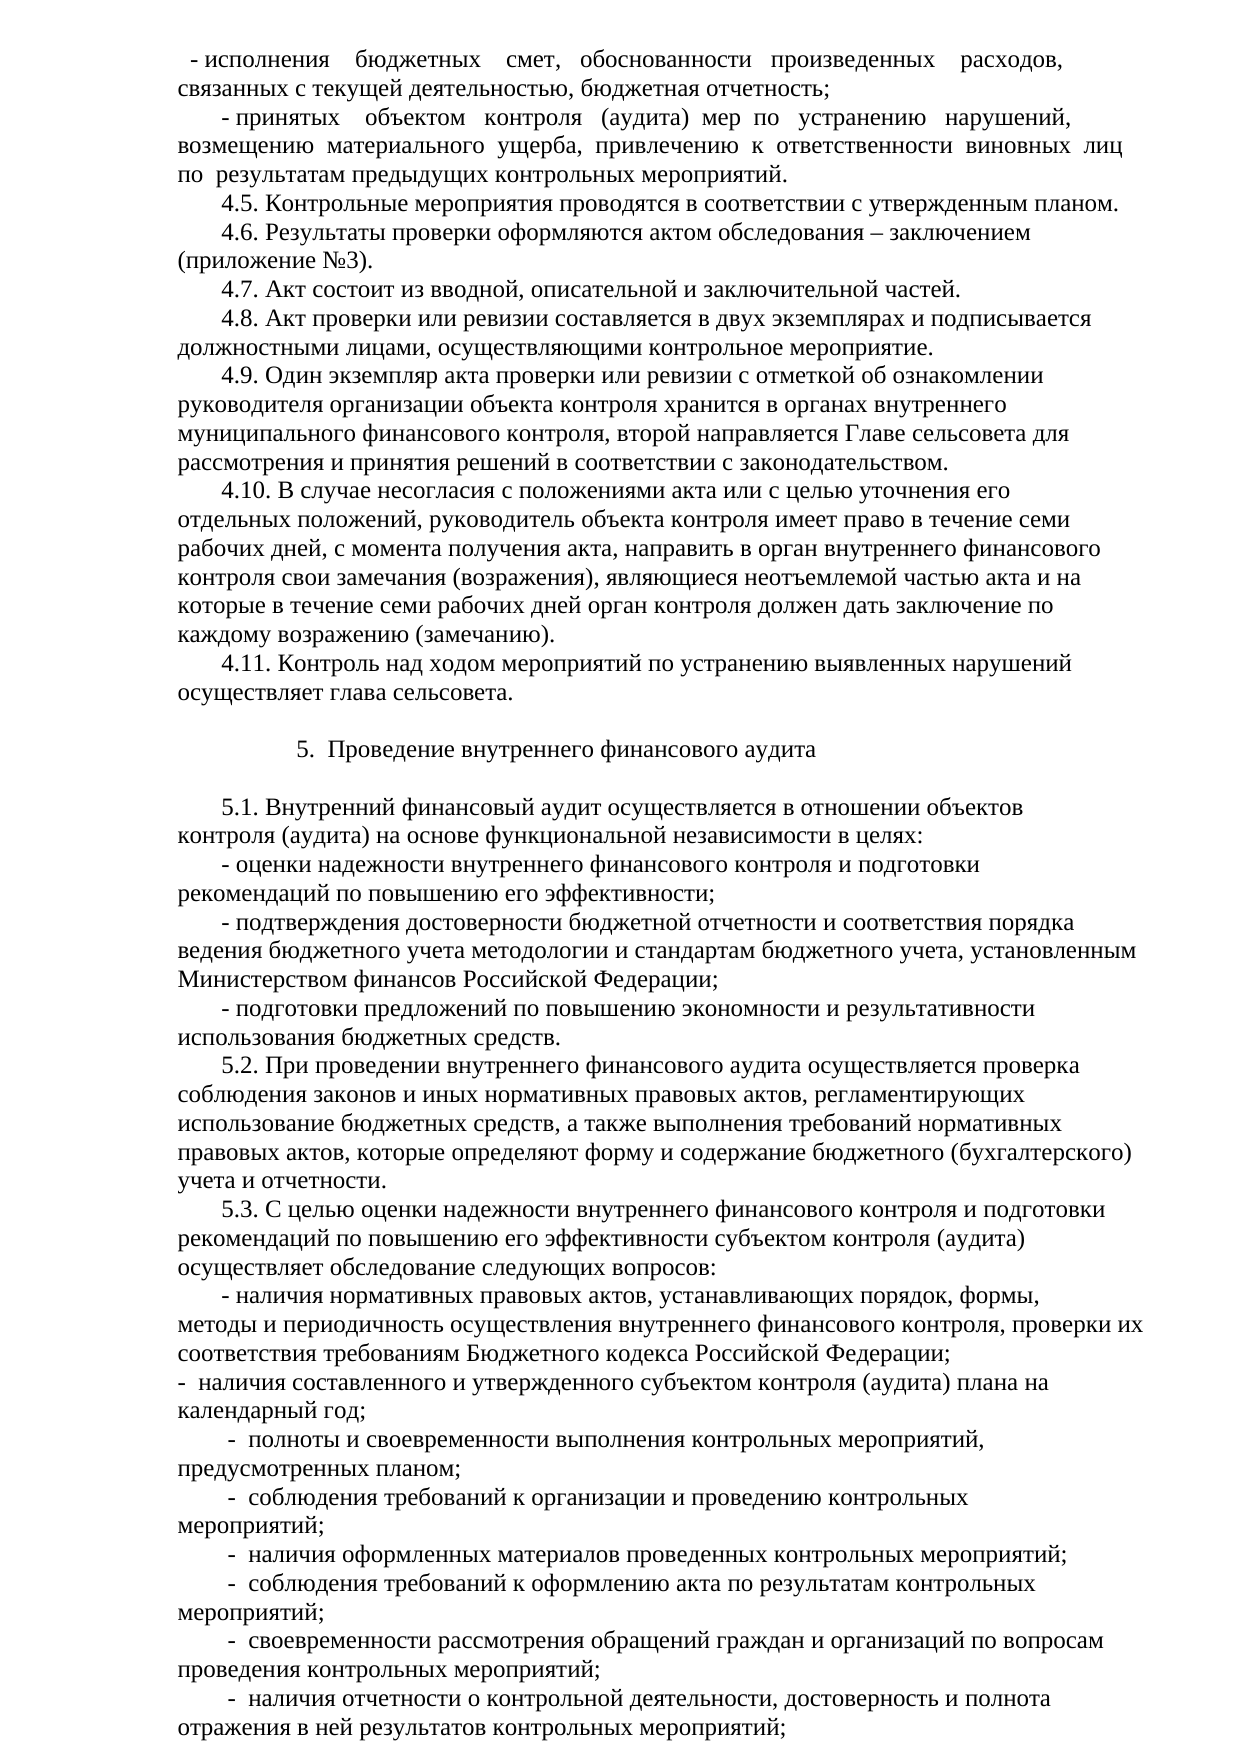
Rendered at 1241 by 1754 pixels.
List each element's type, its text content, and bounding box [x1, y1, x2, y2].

text контроля свои замечания (возражения), являющиеся неотъемлемой частью акта и на [177, 562, 1152, 591]
text соответствия требованиям Бюджетного кодекса Российской Федерации; [177, 1338, 1152, 1367]
text 5.3. С целью оценки надежности внутреннего финансового контроля и подготовки [177, 1194, 1152, 1223]
text контроля (аудита) на основе функциональной независимости в целях: [177, 821, 1152, 849]
text 4.8. Акт проверки или ревизии составляется в двух экземплярах и подписывается [177, 303, 1152, 332]
text должностными лицами, осуществляющими контрольное мероприятие. [177, 332, 1152, 361]
text Министерством финансов Российской Федерации; [177, 964, 1152, 993]
text учета и отчетности. [177, 1166, 1152, 1194]
text отдельных положений, руководитель объекта контроля имеет право в течение семи [177, 504, 1152, 533]
text - исполнения бюджетных смет, обоснованности произведенных расходов, [177, 44, 1152, 73]
text - подтверждения достоверности бюджетной отчетности и соответствия порядка [177, 907, 1152, 936]
text связанных с текущей деятельностью, бюджетная отчетность; [177, 73, 1152, 102]
text - наличия нормативных правовых актов, устанавливающих порядок, формы, [177, 1281, 1152, 1309]
text осуществляет обследование следующих вопросов: [177, 1252, 1152, 1281]
text предусмотренных планом; [177, 1453, 1152, 1482]
text возмещению материального ущерба, привлечению к ответственности виновных лиц по результатам предыдущих контрольных мероприятий. [177, 131, 1152, 188]
text ведения бюджетного учета методологии и стандартам бюджетного учета, установленным [177, 936, 1152, 964]
text каждому возражению (замечанию). [177, 619, 1152, 648]
text 4.11. Контроль над ходом мероприятий по устранению выявленных нарушений [177, 648, 1152, 677]
text методы и периодичность осуществления внутреннего финансового контроля, проверки их [177, 1309, 1152, 1338]
text - своевременности рассмотрения обращений граждан и организаций по вопросам [177, 1626, 1152, 1654]
text - наличия оформленных материалов проведенных контрольных мероприятий; [177, 1539, 1152, 1568]
text рекомендаций по повышению его эффективности; [177, 878, 1152, 907]
text мероприятий; [177, 1511, 1152, 1539]
text руководителя организации объекта контроля хранится в органах внутреннего [177, 389, 1152, 418]
text рассмотрения и принятия решений в соответствии с законодательством. [177, 447, 1152, 476]
text рекомендаций по повышению его эффективности субъектом контроля (аудита) [177, 1223, 1152, 1252]
text 5. Проведение внутреннего финансового аудита [177, 734, 1152, 763]
text отражения в ней результатов контрольных мероприятий; [177, 1712, 1152, 1741]
text - оценки надежности внутреннего финансового контроля и подготовки [177, 849, 1152, 878]
text - наличия составленного и утвержденного субъектом контроля (аудита) плана на [177, 1367, 1152, 1396]
text 5.2. При проведении внутреннего финансового аудита осуществляется проверка [177, 1051, 1152, 1079]
text проведения контрольных мероприятий; [177, 1654, 1152, 1683]
text (приложение №3). [177, 246, 1152, 274]
text муниципального финансового контроля, второй направляется Главе сельсовета для [177, 418, 1152, 447]
text - наличия отчетности о контрольной деятельности, достоверность и полнота [177, 1683, 1152, 1712]
text 4.10. В случае несогласия с положениями акта или с целью уточнения его [177, 476, 1152, 504]
text - принятых объектом контроля (аудита) мер по устранению нарушений, [177, 102, 1152, 131]
text 4.9. Один экземпляр акта проверки или ревизии с отметкой об ознакомлении [177, 361, 1152, 389]
text 4.6. Результаты проверки оформляются актом обследования – заключением [177, 217, 1152, 246]
text 4.7. Акт состоит из вводной, описательной и заключительной частей. [177, 274, 1152, 303]
text которые в течение семи рабочих дней орган контроля должен дать заключение по [177, 591, 1152, 619]
text мероприятий; [177, 1597, 1152, 1626]
text правовых актов, которые определяют форму и содержание бюджетного (бухгалтерского) [177, 1137, 1152, 1166]
text - соблюдения требований к организации и проведению контрольных [177, 1482, 1152, 1511]
text - соблюдения требований к оформлению акта по результатам контрольных [177, 1568, 1152, 1597]
text соблюдения законов и иных нормативных правовых актов, регламентирующих [177, 1079, 1152, 1108]
text 5.1. Внутренний финансовый аудит осуществляется в отношении объектов [177, 792, 1152, 821]
text календарный год; [177, 1396, 1152, 1424]
text осуществляет глава сельсовета. [177, 677, 1152, 706]
text использование бюджетных средств, а также выполнения требований нормативных [177, 1108, 1152, 1137]
text - полноты и своевременности выполнения контрольных мероприятий, [177, 1424, 1152, 1453]
text 4.5. Контрольные мероприятия проводятся в соответствии с утвержденным планом. [177, 188, 1152, 217]
text рабочих дней, с момента получения акта, направить в орган внутреннего финансового [177, 533, 1152, 562]
text использования бюджетных средств. [177, 1022, 1152, 1051]
text - подготовки предложений по повышению экономности и результативности [177, 993, 1152, 1022]
